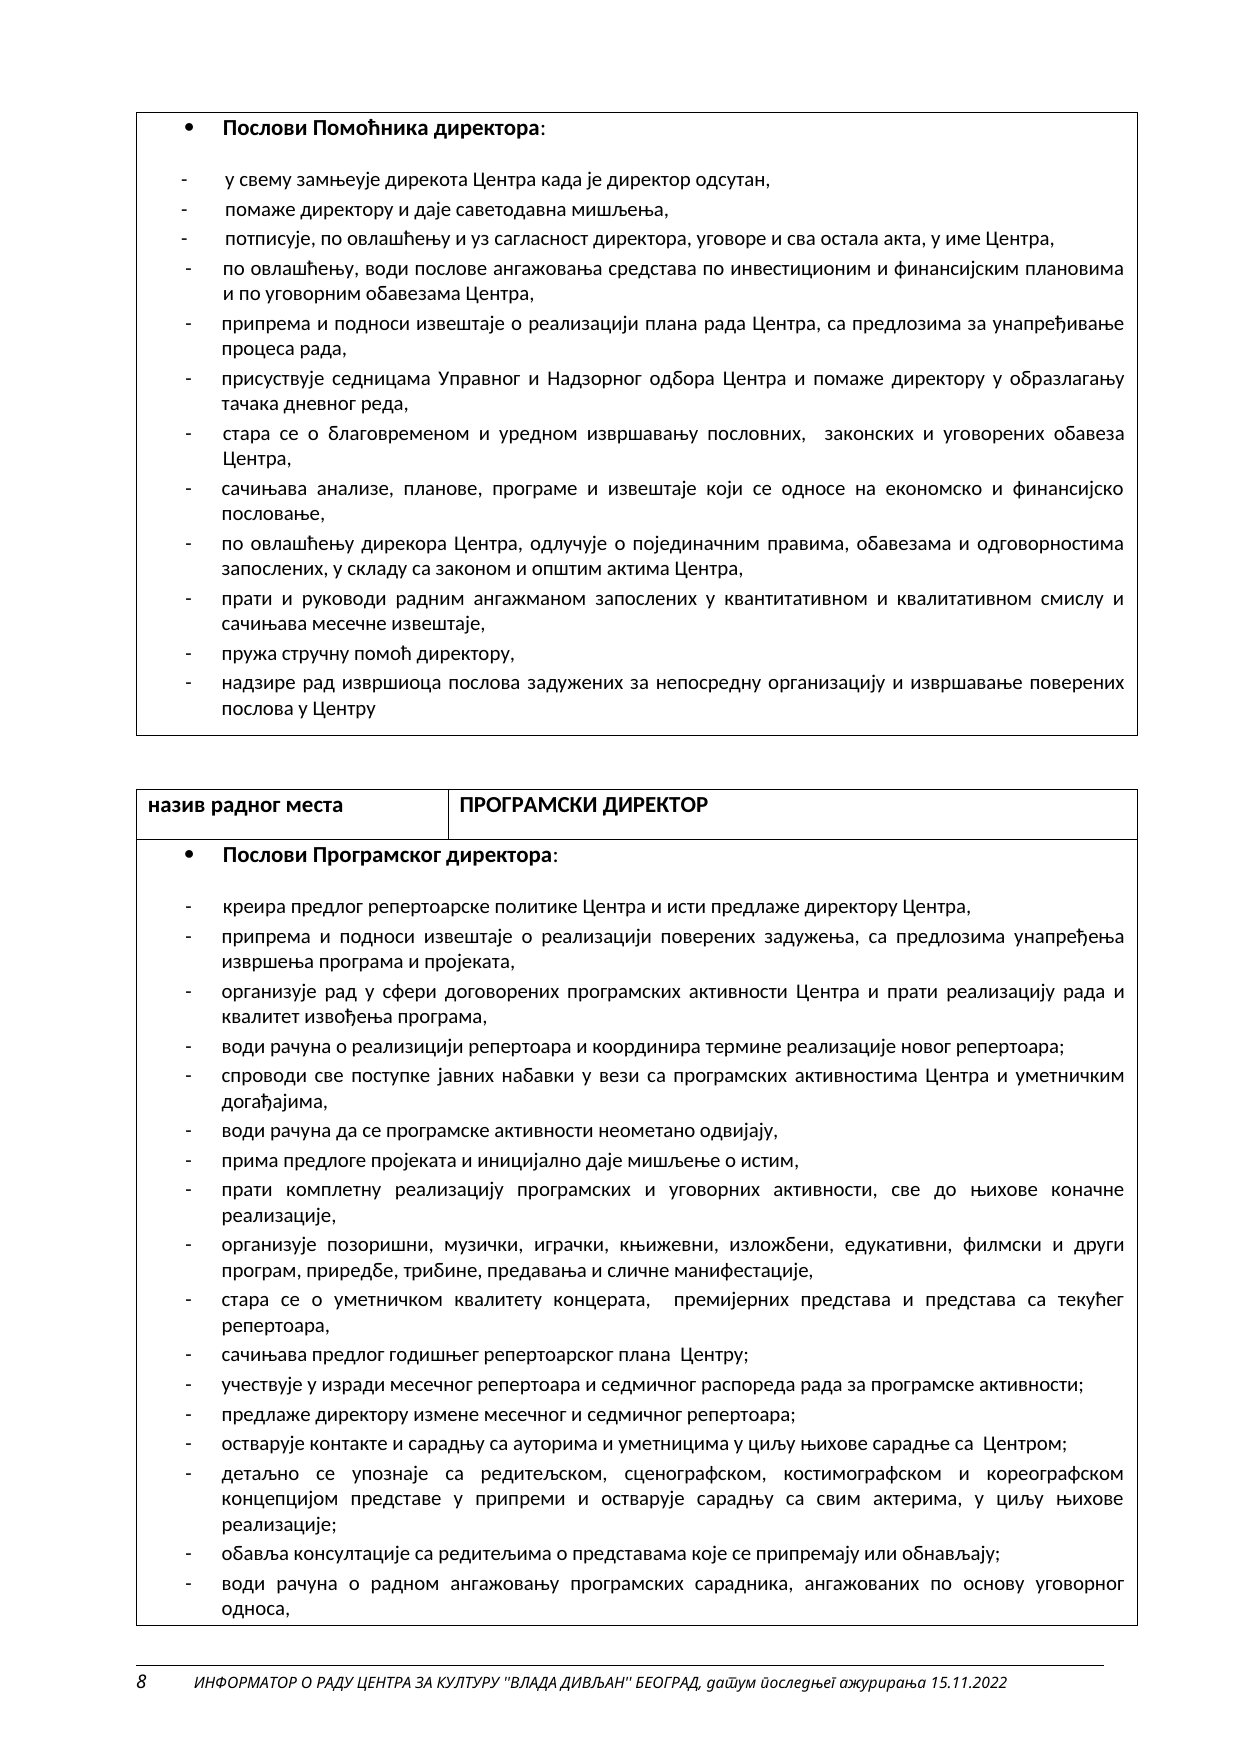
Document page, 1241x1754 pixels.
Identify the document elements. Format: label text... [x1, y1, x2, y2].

table_header назив радног места [137, 790, 448, 839]
table_cell Послови Помоћника директора: у свему замњеује дирекота Центра када је директор одсутан, помаже директору и даје саветодавна мишљења, потписује, по овлашћењу и уз сагласност директора, уговоре и сва остала акта, у име Центра, по овлашћењу, води послове ангажовања средстава по инвестиционим и финансијским плановима и по уговорним обавезама Центра, припрема и подноси извештаје о реализацији плана рада Центра, са предлозима за унапређивање процеса рада, присуствује седницама Управног и Надзорног одбора Центра и помаже директору у образлагању тачака дневног реда, стара се о благовременом и уредном извршавању пословних, законских и уговорених обавеза Центра, сачињава анализе, планове, програме и извештаје који се односе на економско и финансијско пословање, по овлашћењу дирекора Центра, одлучује о појединачним правима, обавезама и одговорностима запослених, у складу са законом и општим актима Центра, прати и руководи радним ангажманом запослених у квантитативном и квалитативном смислу и сачињава месечне извештаје, пружа стручну помоћ директору, надзире рад извршиоца послова задужених за непосредну организацију и извршавање поверених послова у Центру [137, 113, 1137, 734]
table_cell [137, 840, 1137, 1625]
table_header ПРОГРАМСКИ ДИРЕКТОР [449, 790, 1137, 839]
